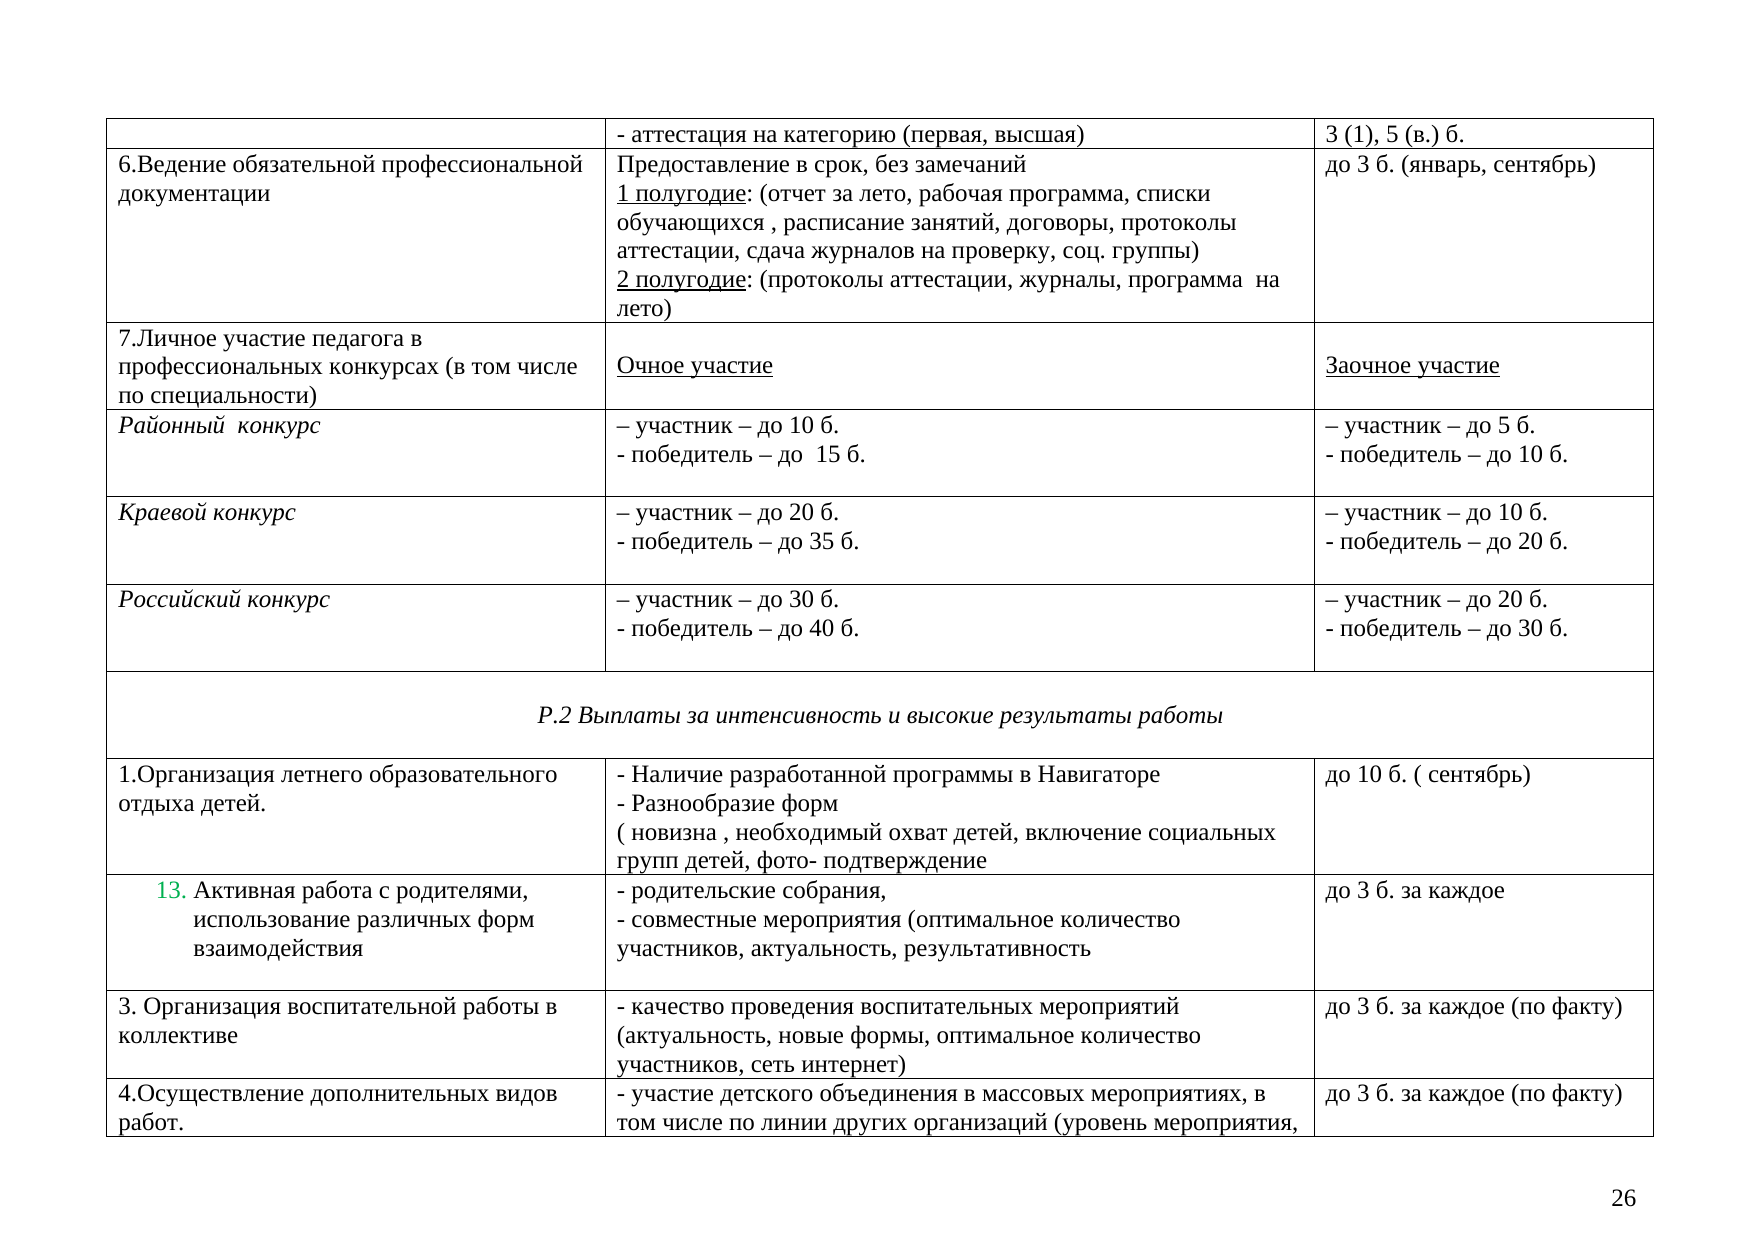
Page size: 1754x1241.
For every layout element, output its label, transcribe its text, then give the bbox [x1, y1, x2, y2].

table_cell Р.2 Выплаты за интенсивность и высокие результаты работы [107, 672, 1653, 758]
table_cell 3. Организация воспитательной работы в коллективе [107, 991, 605, 1077]
table_cell Очное участие [606, 323, 1314, 409]
table_cell 1.Организация летнего образовательного отдыха детей. [107, 759, 605, 874]
table_cell – участник – до 5 б. - победитель – до 10 б. [1315, 410, 1653, 496]
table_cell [107, 1079, 605, 1136]
table_cell - аттестация на категорию (первая, высшая) [606, 119, 1314, 148]
table_cell Заочное участие [1315, 323, 1653, 409]
table_cell – участник – до 20 б. - победитель – до 35 б. [606, 497, 1314, 583]
table_cell - Наличие разработанной программы в Навигаторе - Разнообразие форм ( новизна , необходимый охват детей, включение социальных групп детей, фото- подтверждение [606, 759, 1314, 874]
table_cell – участник – до 30 б. - победитель – до 40 б. [606, 585, 1314, 671]
table_cell Активная работа с родителями, использование различных форм взаимодействия [107, 875, 605, 990]
table_cell Предоставление в срок, без замечаний 1 полугодие: (отчет за лето, рабочая программа, списки обучающихся , расписание занятий, договоры, протоколы аттестации, сдача журналов на проверку, соц. группы) 2 полугодие: (протоколы аттестации, журналы, программа на лето) [606, 149, 1314, 322]
table_cell – участник – до 10 б. - победитель – до 15 б. [606, 410, 1314, 496]
table_cell – участник – до 20 б. - победитель – до 30 б. [1315, 585, 1653, 671]
table_cell – участник – до 10 б. - победитель – до 20 б. [1315, 497, 1653, 583]
table_cell Российский конкурс [107, 585, 605, 671]
table_cell 6.Ведение обязательной профессиональной документации [107, 149, 605, 322]
table_cell - качество проведения воспитательных мероприятий (актуальность, новые формы, оптимальное количество участников, сеть интернет) [606, 991, 1314, 1077]
table_cell до 3 б. (январь, сентябрь) [1315, 149, 1653, 322]
table_cell 7.Личное участие педагога в профессиональных конкурсах (в том числе по специальности) [107, 323, 605, 409]
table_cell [606, 1079, 1314, 1136]
table_cell до 3 б. за каждое [1315, 875, 1653, 990]
table_cell Районный конкурс [107, 410, 605, 496]
table_cell Краевой конкурс [107, 497, 605, 583]
table_cell до 10 б. ( сентябрь) [1315, 759, 1653, 874]
table_cell до 3 б. за каждое (по факту) [1315, 991, 1653, 1077]
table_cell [1315, 1079, 1653, 1136]
table_cell - родительские собрания, - совместные мероприятия (оптимальное количество участников, актуальность, результативность [606, 875, 1314, 990]
table_cell 3 (1), 5 (в.) б. [1315, 119, 1653, 148]
